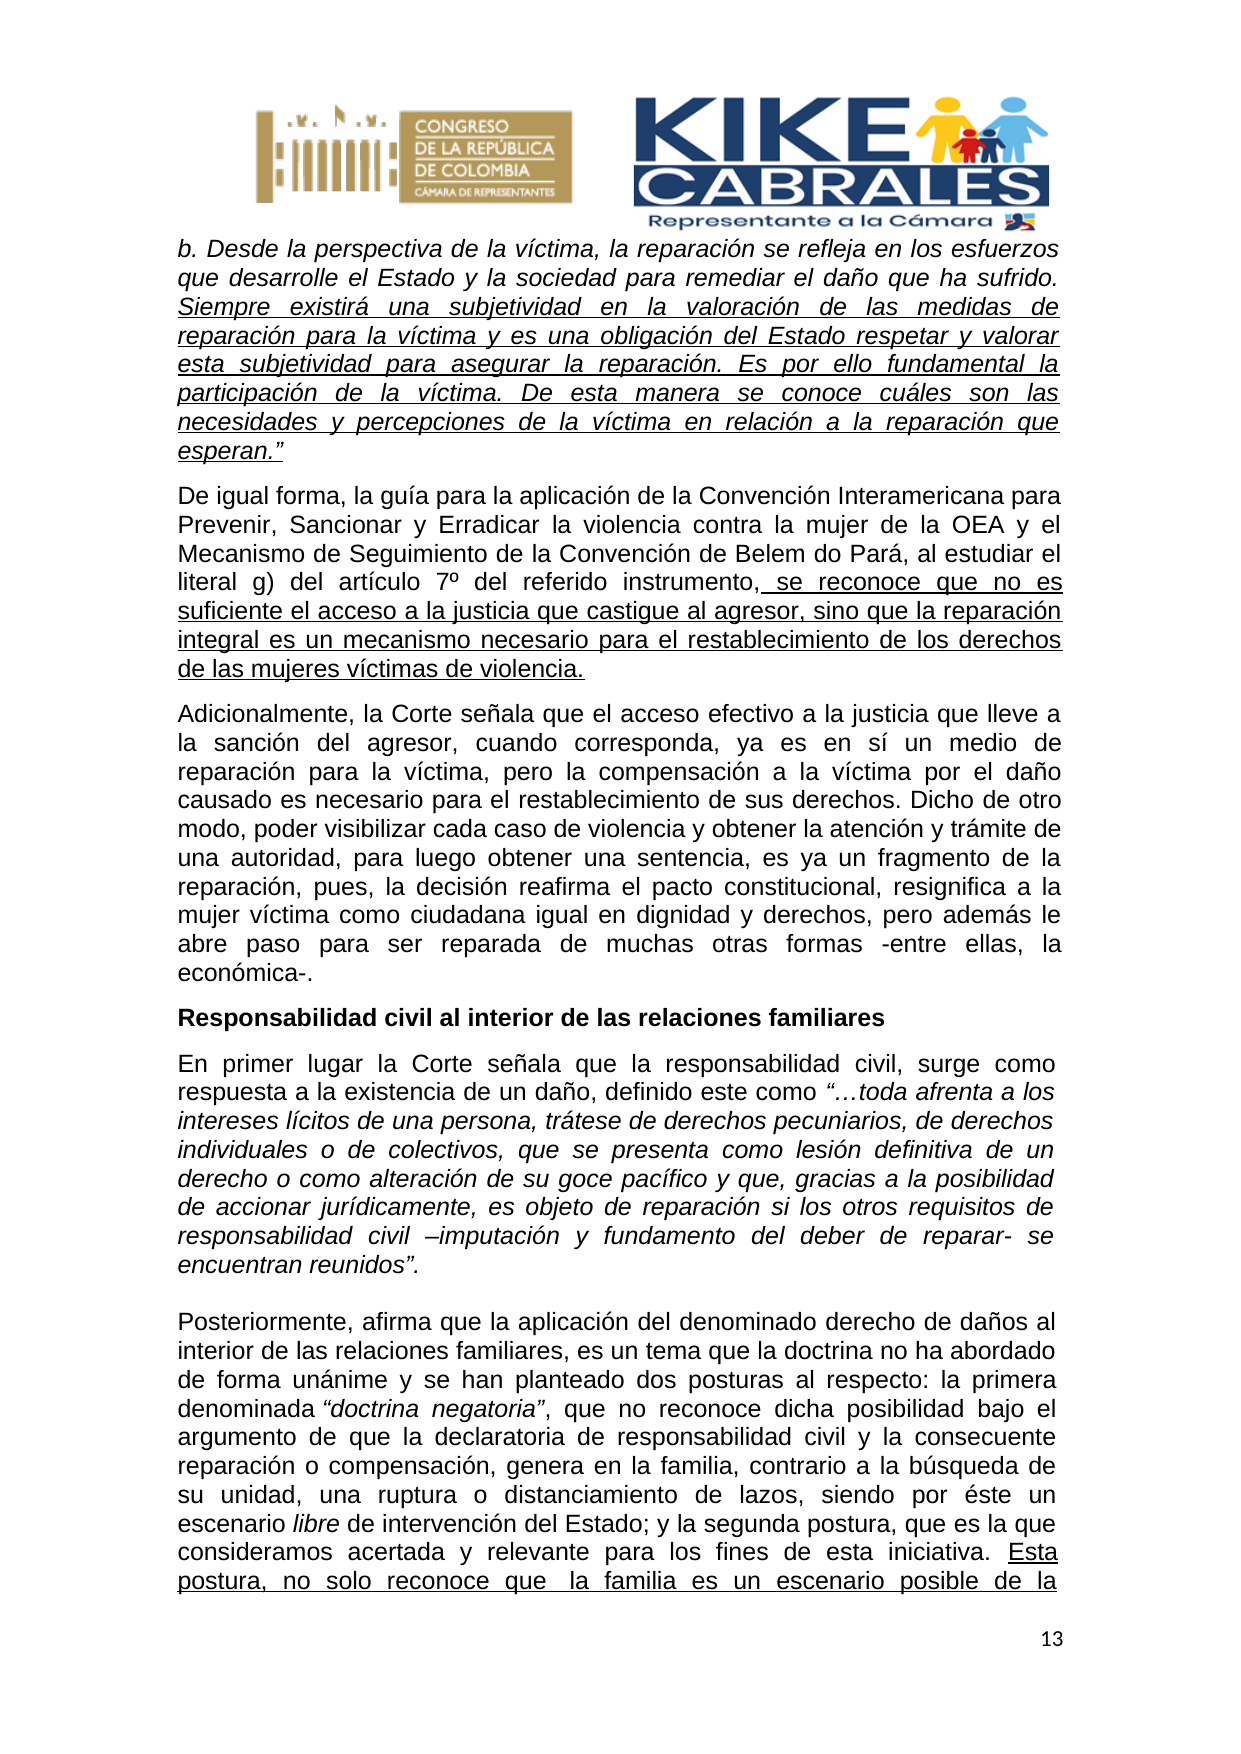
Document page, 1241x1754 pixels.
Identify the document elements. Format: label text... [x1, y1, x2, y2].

text b. Desde la perspectiva de la víctima, la reparación se refleja en los esfuerzos que desarrolle el Estado y la sociedad para remediar el daño que ha sufrido. Siempre existirá una subjetividad en la valoración de las medidas de reparación para la víctima y es una obligación del Estado respetar y valorar esta subjetividad para asegurar la reparación. Es por ello fundamental la participación de la víctima. De esta manera se conoce cuáles son las necesidades y percepciones de la víctima en relación a la reparación que esperan.” [177, 234, 1063, 464]
text Responsabilidad civil al interior de las relaciones familiares [177, 1003, 1063, 1032]
text En primer lugar la Corte señala que la responsabilidad civil, surge como respuesta a la existencia de un daño, definido este como “…toda afrenta a los intereses lícitos de una persona, trátese de derechos pecuniarios, de derechos individuales o de colectivos, que se presenta como lesión definitiva de un derecho o como alteración de su goce pacífico y que, gracias a la posibilidad de accionar jurídicamente, es objeto de reparación si los otros requisitos de responsabilidad civil –imputación y fundamento del deber de reparar- se encuentran reunidos”. [177, 1049, 1058, 1279]
picture [177, 73, 1050, 235]
text De igual forma, la guía para la aplicación de la Convención Interamericana para Prevenir, Sancionar y Erradicar la violencia contra la mujer de la OEA y el Mecanismo de Seguimiento de la Convención de Belem do Pará, al estudiar el literal g) del artículo 7º del referido instrumento, se reconoce que no es suficiente el acceso a la justicia que castigue al agresor, sino que la reparación integral es un mecanismo necesario para el restablecimiento de los derechos de las mujeres víctimas de violencia. [177, 481, 1063, 621]
text Adicionalmente, la Corte señala que el acceso efectivo a la justicia que lleve a la sanción del agresor, cuando corresponda, ya es en sí un medio de reparación para la víctima, pero la compensación a la víctima por el daño causado es necesario para el restablecimiento de sus derechos. Dicho de otro modo, poder visibilizar cada caso de violencia y obtener la atención y trámite de una autoridad, para luego obtener una sentencia, es ya un fragmento de la reparación, pues, la decisión reafirma el pacto constitucional, resignifica a la mujer víctima como ciudadana igual en dignidad y derechos, pero además le abre paso para ser reparada de muchas otras formas -entre ellas, la económica-. [177, 699, 1063, 987]
